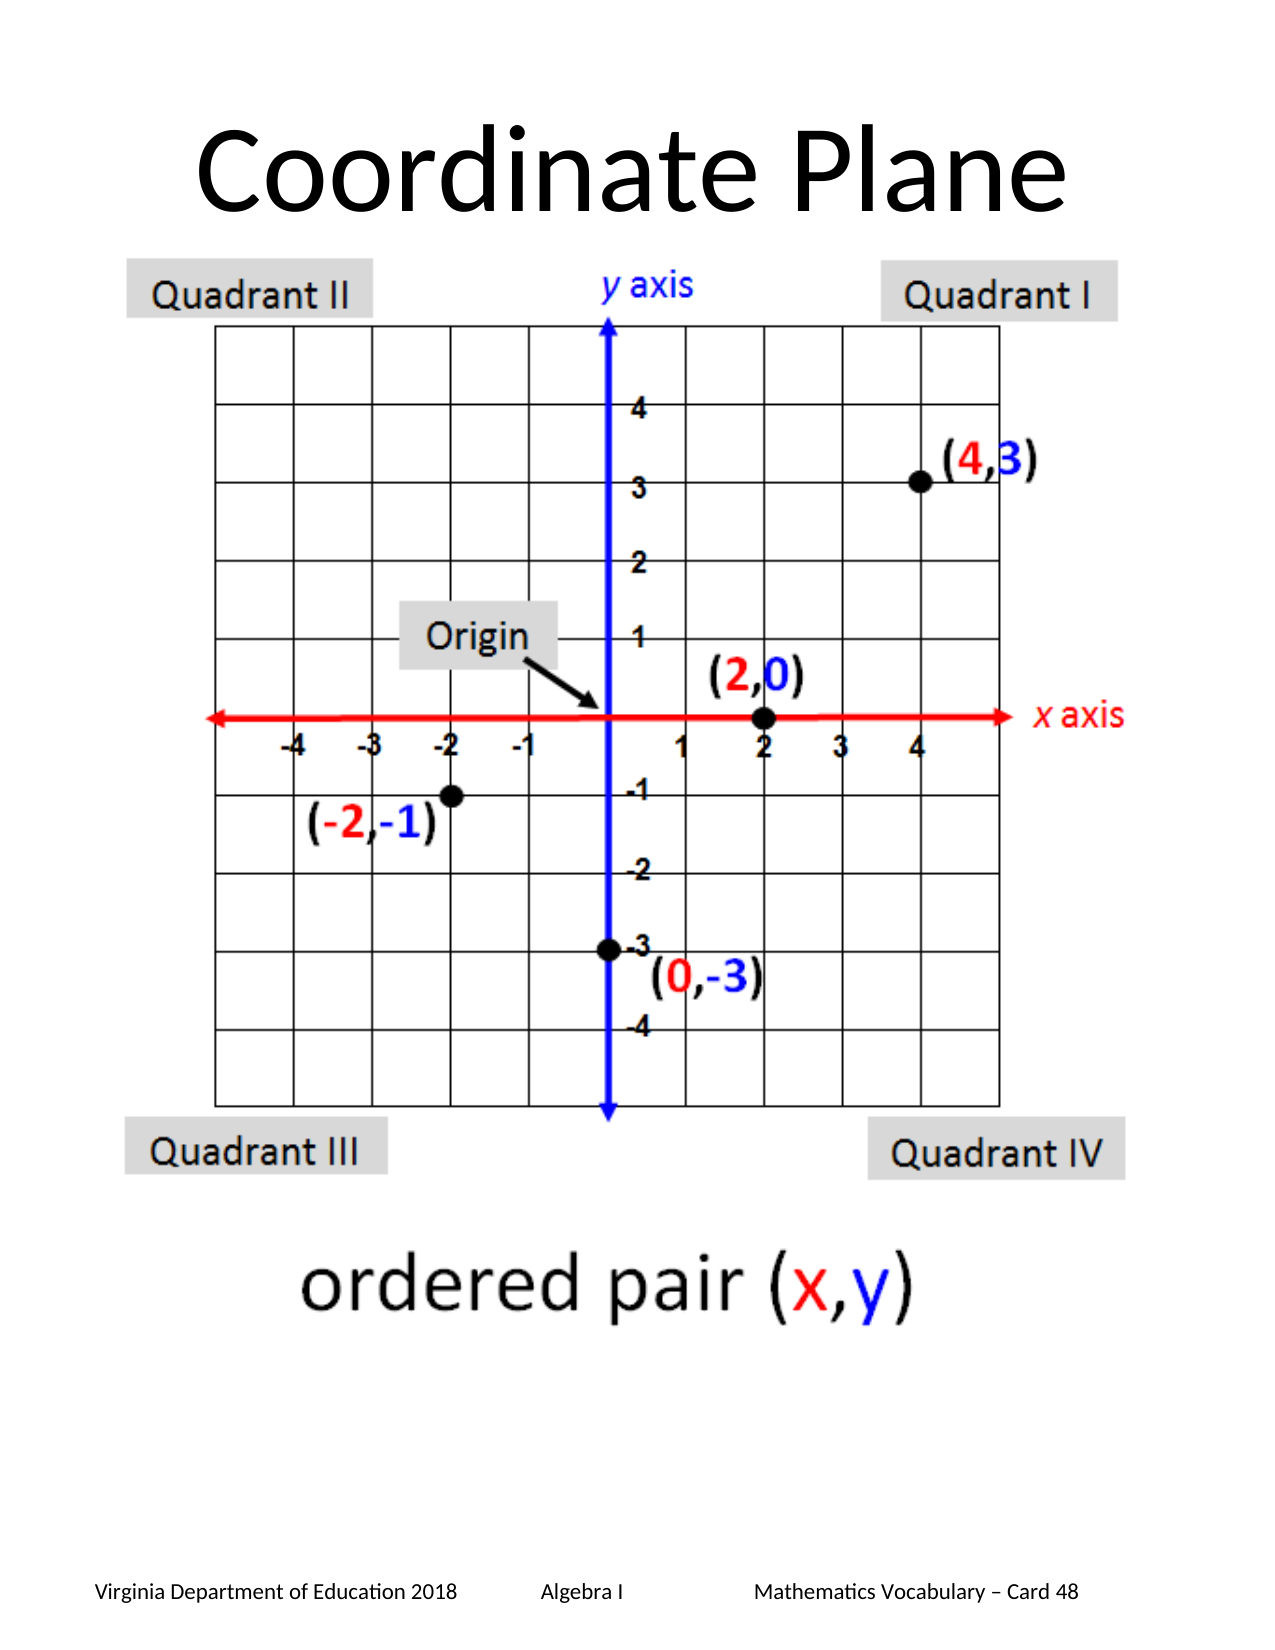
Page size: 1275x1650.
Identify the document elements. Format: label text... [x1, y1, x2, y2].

subtitle Coordinate Plane [57, 90, 1209, 243]
picture [114, 242, 1152, 1344]
